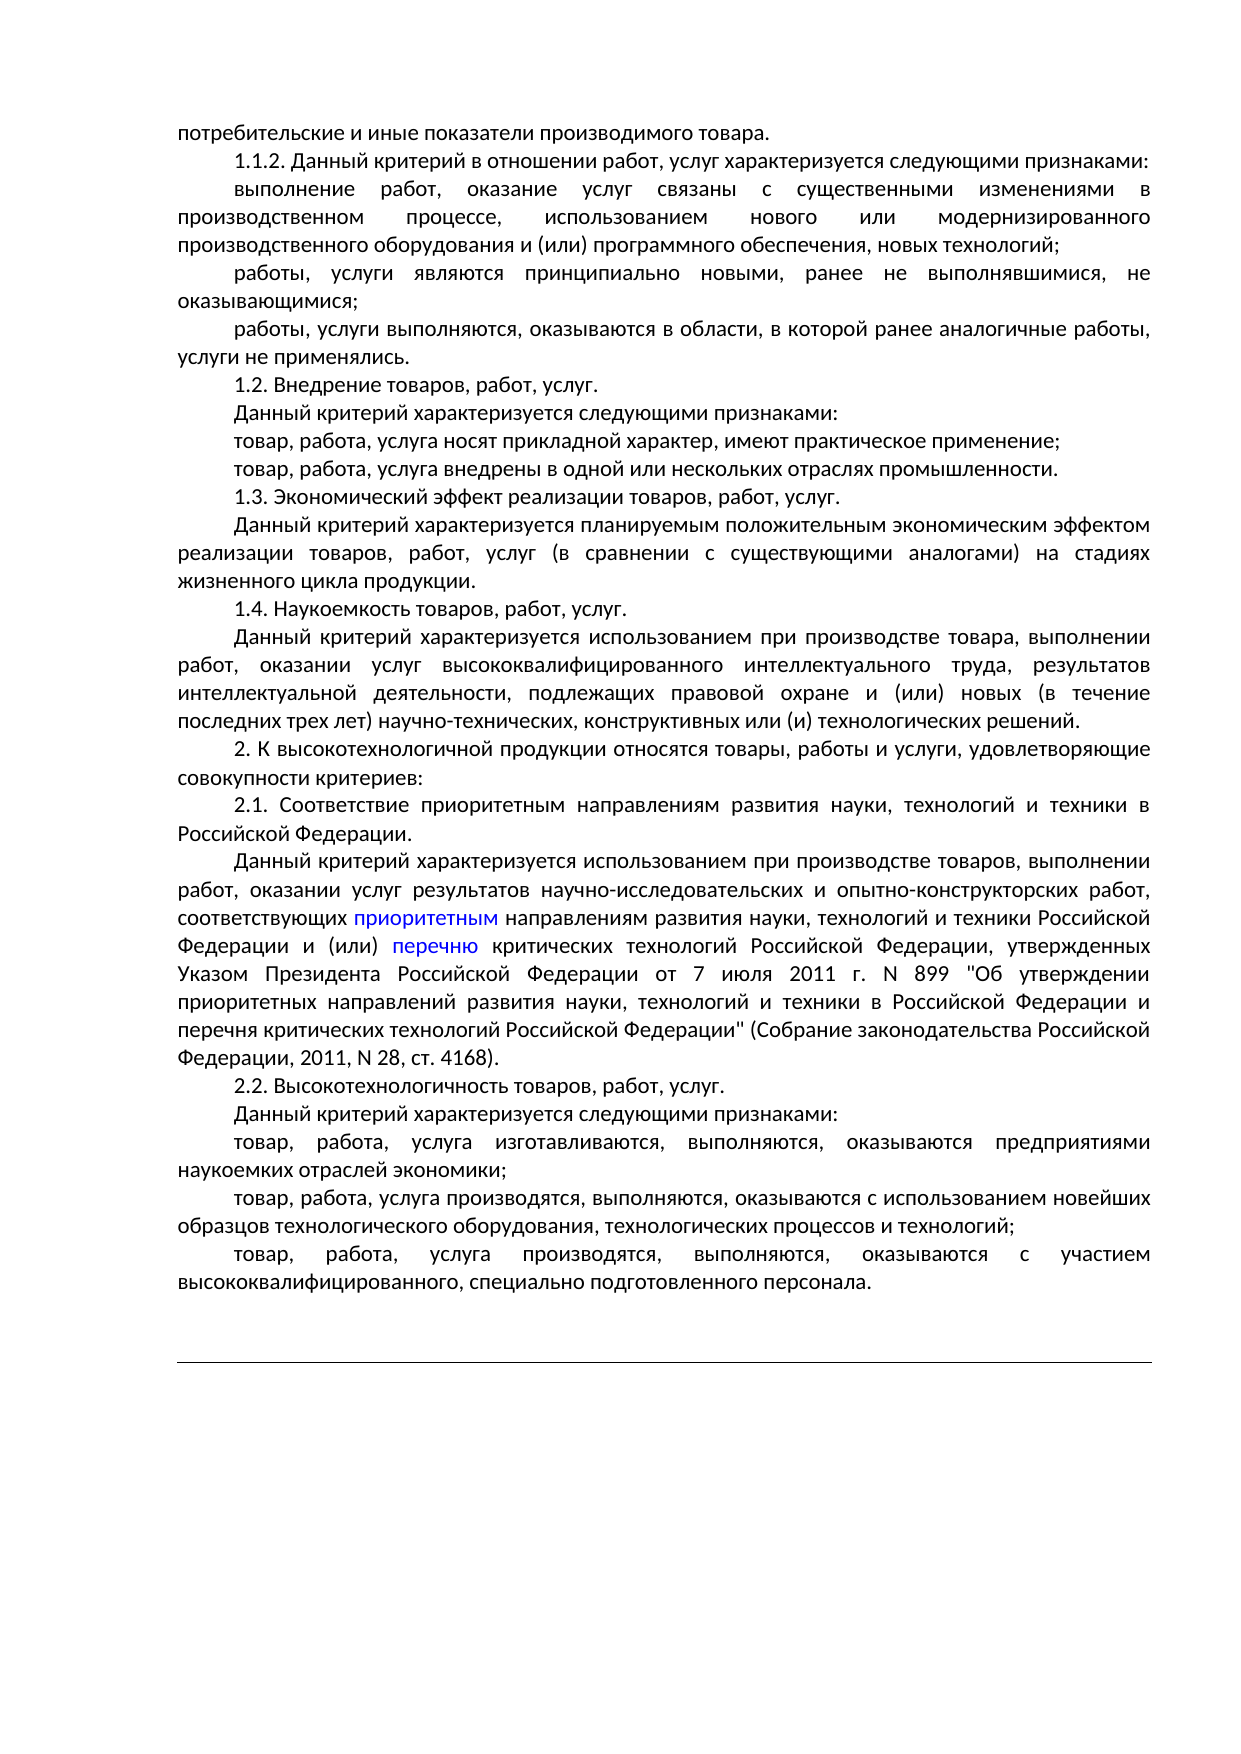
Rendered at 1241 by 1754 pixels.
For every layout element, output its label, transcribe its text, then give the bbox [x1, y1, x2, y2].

text товар, работа, услуга производятся, выполняются, оказываются с использованием новейших образцов технологического оборудования, технологических процессов и технологий; [177, 1183, 1152, 1239]
text товар, работа, услуга изготавливаются, выполняются, оказываются предприятиями наукоемких отраслей экономики; [177, 1127, 1152, 1183]
text выполнение работ, оказание услуг связаны с существенными изменениями в производственном процессе, использованием нового или модернизированного производственного оборудования и (или) программного обеспечения, новых технологий; [177, 174, 1152, 258]
text 2. К высокотехнологичной продукции относятся товары, работы и услуги, удовлетворяющие совокупности критериев: [177, 734, 1152, 791]
text работы, услуги выполняются, оказываются в области, в которой ранее аналогичные работы, услуги не применялись. [177, 314, 1152, 370]
text товар, работа, услуга производятся, выполняются, оказываются с участием высококвалифицированного, специально подготовленного персонала. [177, 1239, 1152, 1295]
text 2.2. Высокотехнологичность товаров, работ, услуг. [177, 1071, 1152, 1099]
text Данный критерий характеризуется использованием при производстве товаров, выполнении работ, оказании услуг результатов научно-исследовательских и опытно-конструкторских работ, соответствующих приоритетным направлениям развития науки, технологий и техники Российской Федерации и (или) перечню критических технологий Российской Федерации, утвержденных Указом Президента Российской Федерации от 7 июля 2011 г. N 899 "Об утверждении приоритетных направлений развития науки, технологий и техники в Российской Федерации и перечня критических технологий Российской Федерации" (Собрание законодательства Российской Федерации, 2011, N 28, ст. 4168). [177, 847, 1152, 1071]
text работы, услуги являются принципиально новыми, ранее не выполнявшимися, не оказывающимися; [177, 258, 1152, 314]
text 1.1.2. Данный критерий в отношении работ, услуг характеризуется следующими признаками: [177, 146, 1152, 174]
text 1.2. Внедрение товаров, работ, услуг. [177, 370, 1152, 398]
text 2.1. Соответствие приоритетным направлениям развития науки, технологий и техники в Российской Федерации. [177, 791, 1152, 847]
text Данный критерий характеризуется следующими признаками: [177, 398, 1152, 426]
text Данный критерий характеризуется следующими признаками: [177, 1099, 1152, 1127]
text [177, 118, 1152, 146]
text Данный критерий характеризуется планируемым положительным экономическим эффектом реализации товаров, работ, услуг (в сравнении с существующими аналогами) на стадиях жизненного цикла продукции. [177, 510, 1152, 594]
text товар, работа, услуга внедрены в одной или нескольких отраслях промышленности. [177, 454, 1152, 482]
text 1.3. Экономический эффект реализации товаров, работ, услуг. [177, 482, 1152, 510]
text товар, работа, услуга носят прикладной характер, имеют практическое применение; [177, 426, 1152, 454]
text 1.4. Наукоемкость товаров, работ, услуг. [177, 594, 1152, 622]
text Данный критерий характеризуется использованием при производстве товара, выполнении работ, оказании услуг высококвалифицированного интеллектуального труда, результатов интеллектуальной деятельности, подлежащих правовой охране и (или) новых (в течение последних трех лет) научно-технических, конструктивных или (и) технологических решений. [177, 622, 1152, 734]
